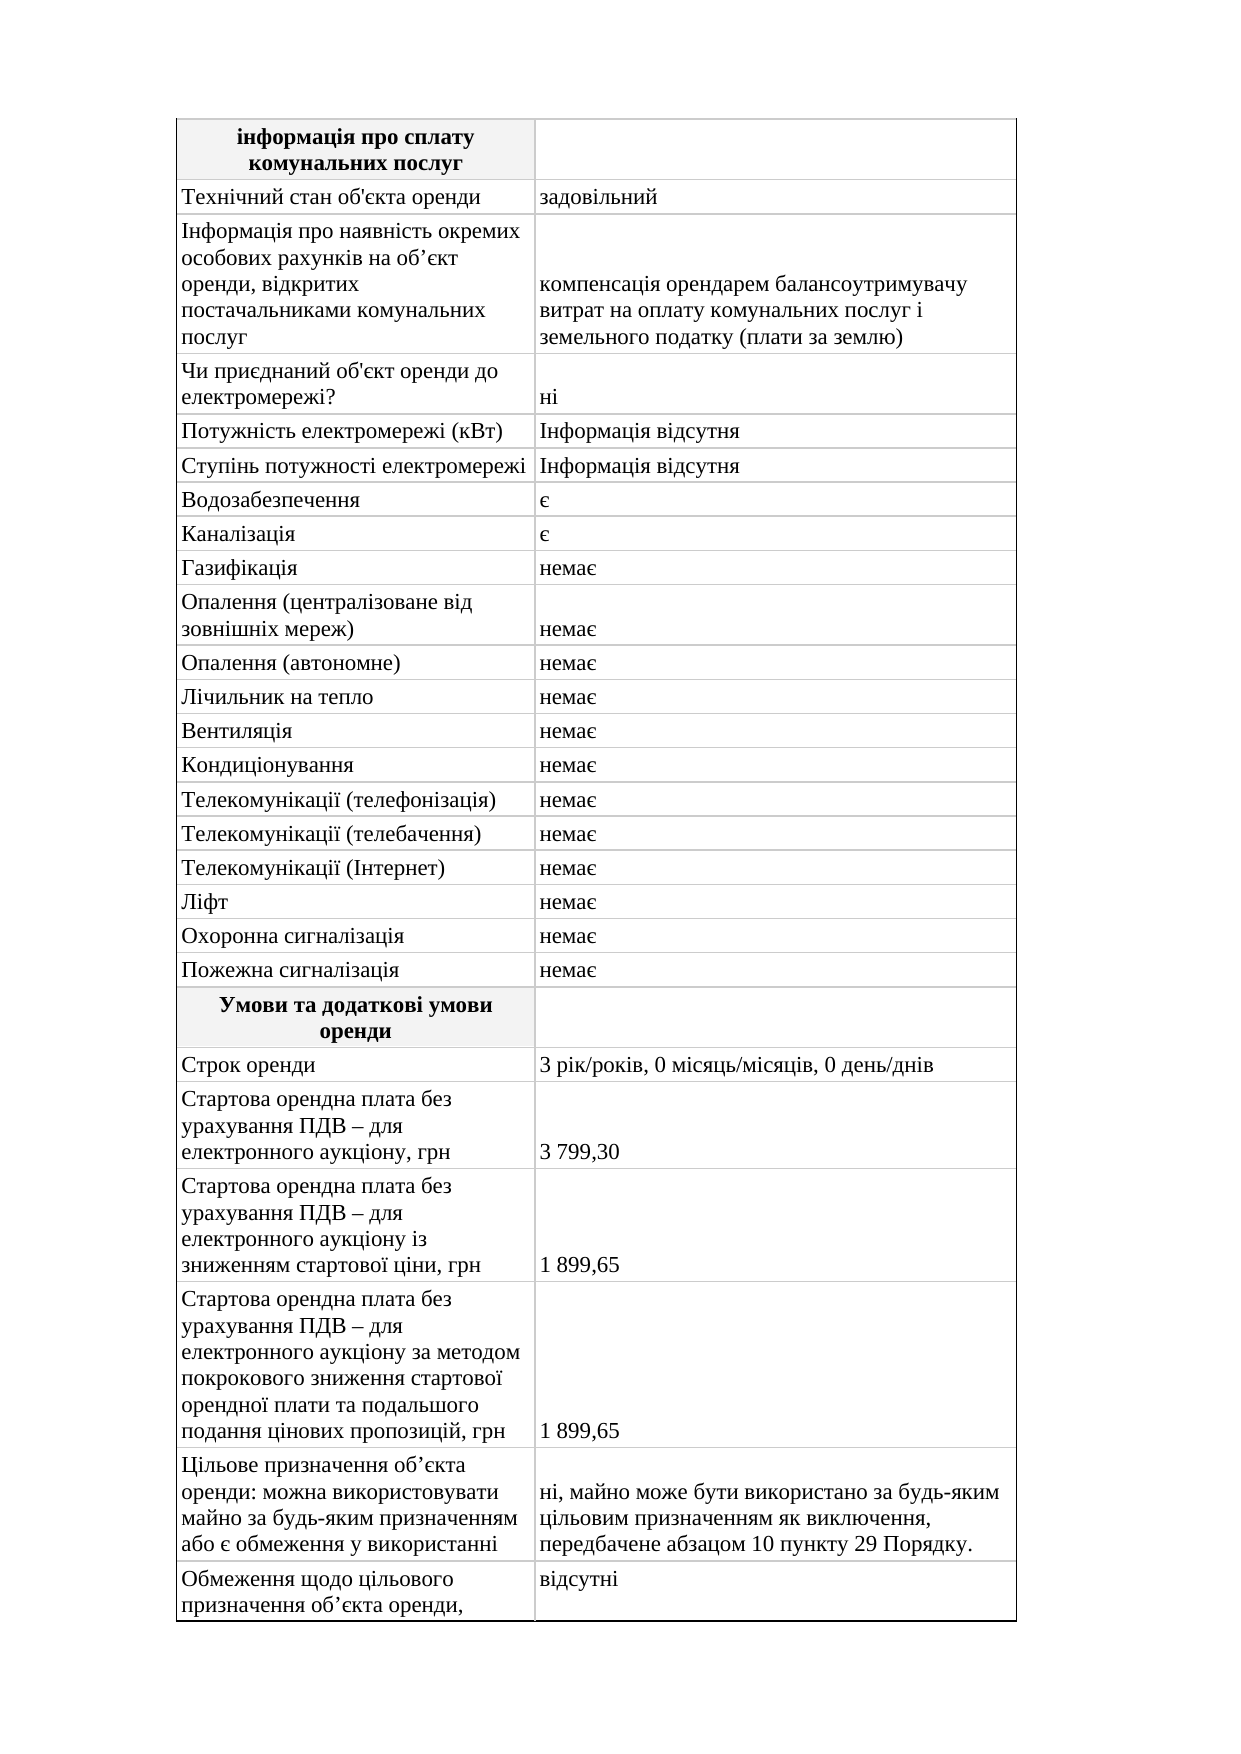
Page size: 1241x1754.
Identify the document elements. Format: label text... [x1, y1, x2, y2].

table_cell Водозабезпечення [177, 483, 534, 515]
table_cell відсутні [536, 1562, 1016, 1620]
table_cell Опалення (автономне) [177, 646, 534, 678]
table_cell є [536, 517, 1016, 549]
table_cell Телекомунікації (телефонізація) [177, 783, 534, 815]
table_cell компенсація орендарем балансоутримувачу витрат на оплату комунальних послуг і земельного податку (плати за землю) [536, 215, 1016, 352]
table_cell немає [536, 680, 1016, 713]
table_cell Каналізація [177, 517, 534, 549]
table_cell Газифікація [177, 551, 534, 584]
table_cell Охоронна сигналізація [177, 919, 534, 952]
table_cell немає [536, 851, 1016, 883]
table_cell Телекомунікації (Інтернет) [177, 851, 534, 883]
table_cell немає [536, 783, 1016, 815]
table_cell задовільний [536, 180, 1016, 213]
table_cell Потужність електромережі (кВт) [177, 415, 534, 447]
table_cell Вентиляція [177, 714, 534, 747]
table_cell немає [536, 953, 1016, 986]
table_cell немає [536, 748, 1016, 781]
table_cell Інформація відсутня [536, 449, 1016, 481]
table_cell Інформація про наявність окремих особових рахунків на об’єкт оренди, відкритих постачальниками комунальних послуг [177, 215, 534, 352]
table_cell Умови та додаткові умови оренди [177, 988, 534, 1046]
table_cell Строк оренди [177, 1048, 534, 1081]
table_cell немає [536, 817, 1016, 849]
table_cell Цільове призначення об’єкта оренди: можна використовувати майно за будь-яким призначенням або є обмеження у використанні [177, 1448, 534, 1560]
table_cell Технічний стан об'єкта оренди [177, 180, 534, 213]
table_cell немає [536, 585, 1016, 644]
table_cell Інформація відсутня [536, 415, 1016, 447]
table_cell Стартова орендна плата без урахування ПДВ – для електронного аукціону, грн [177, 1082, 534, 1167]
table_cell ні, майно може бути використано за будь-яким цільовим призначенням як виключення, передбачене абзацом 10 пункту 29 Порядку. [536, 1448, 1016, 1560]
table_cell ні [536, 354, 1016, 413]
table_cell 1 899,65 [536, 1169, 1016, 1281]
table_cell Стартова орендна плата без урахування ПДВ – для електронного аукціону із зниженням стартової ціни, грн [177, 1169, 534, 1281]
table_cell немає [536, 919, 1016, 952]
table_cell Лічильник на тепло [177, 680, 534, 713]
table_cell 1 899,65 [536, 1282, 1016, 1447]
table_cell Ліфт [177, 885, 534, 918]
table_cell Телекомунікації (телебачення) [177, 817, 534, 849]
table_cell Опалення (централізоване від зовнішніх мереж) [177, 585, 534, 644]
table_cell 3 799,30 [536, 1082, 1016, 1167]
table_cell Стартова орендна плата без урахування ПДВ – для електронного аукціону за методом покрокового зниження стартової орендної плати та подальшого подання цінових пропозицій, грн [177, 1282, 534, 1447]
table_cell [536, 120, 1016, 179]
table_cell [536, 988, 1016, 1046]
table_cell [177, 120, 534, 179]
table_cell немає [536, 551, 1016, 584]
table_cell є [536, 483, 1016, 515]
table_cell немає [536, 646, 1016, 678]
table_cell Чи приєднаний об'єкт оренди до електромережі? [177, 354, 534, 413]
table_cell немає [536, 714, 1016, 747]
table_cell Ступінь потужності електромережі [177, 449, 534, 481]
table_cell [177, 1562, 534, 1620]
table_cell Кондиціонування [177, 748, 534, 781]
table_cell Пожежна сигналізація [177, 953, 534, 986]
table_cell немає [536, 885, 1016, 918]
table_cell 3 рік/років, 0 місяць/місяців, 0 день/днів [536, 1048, 1016, 1081]
